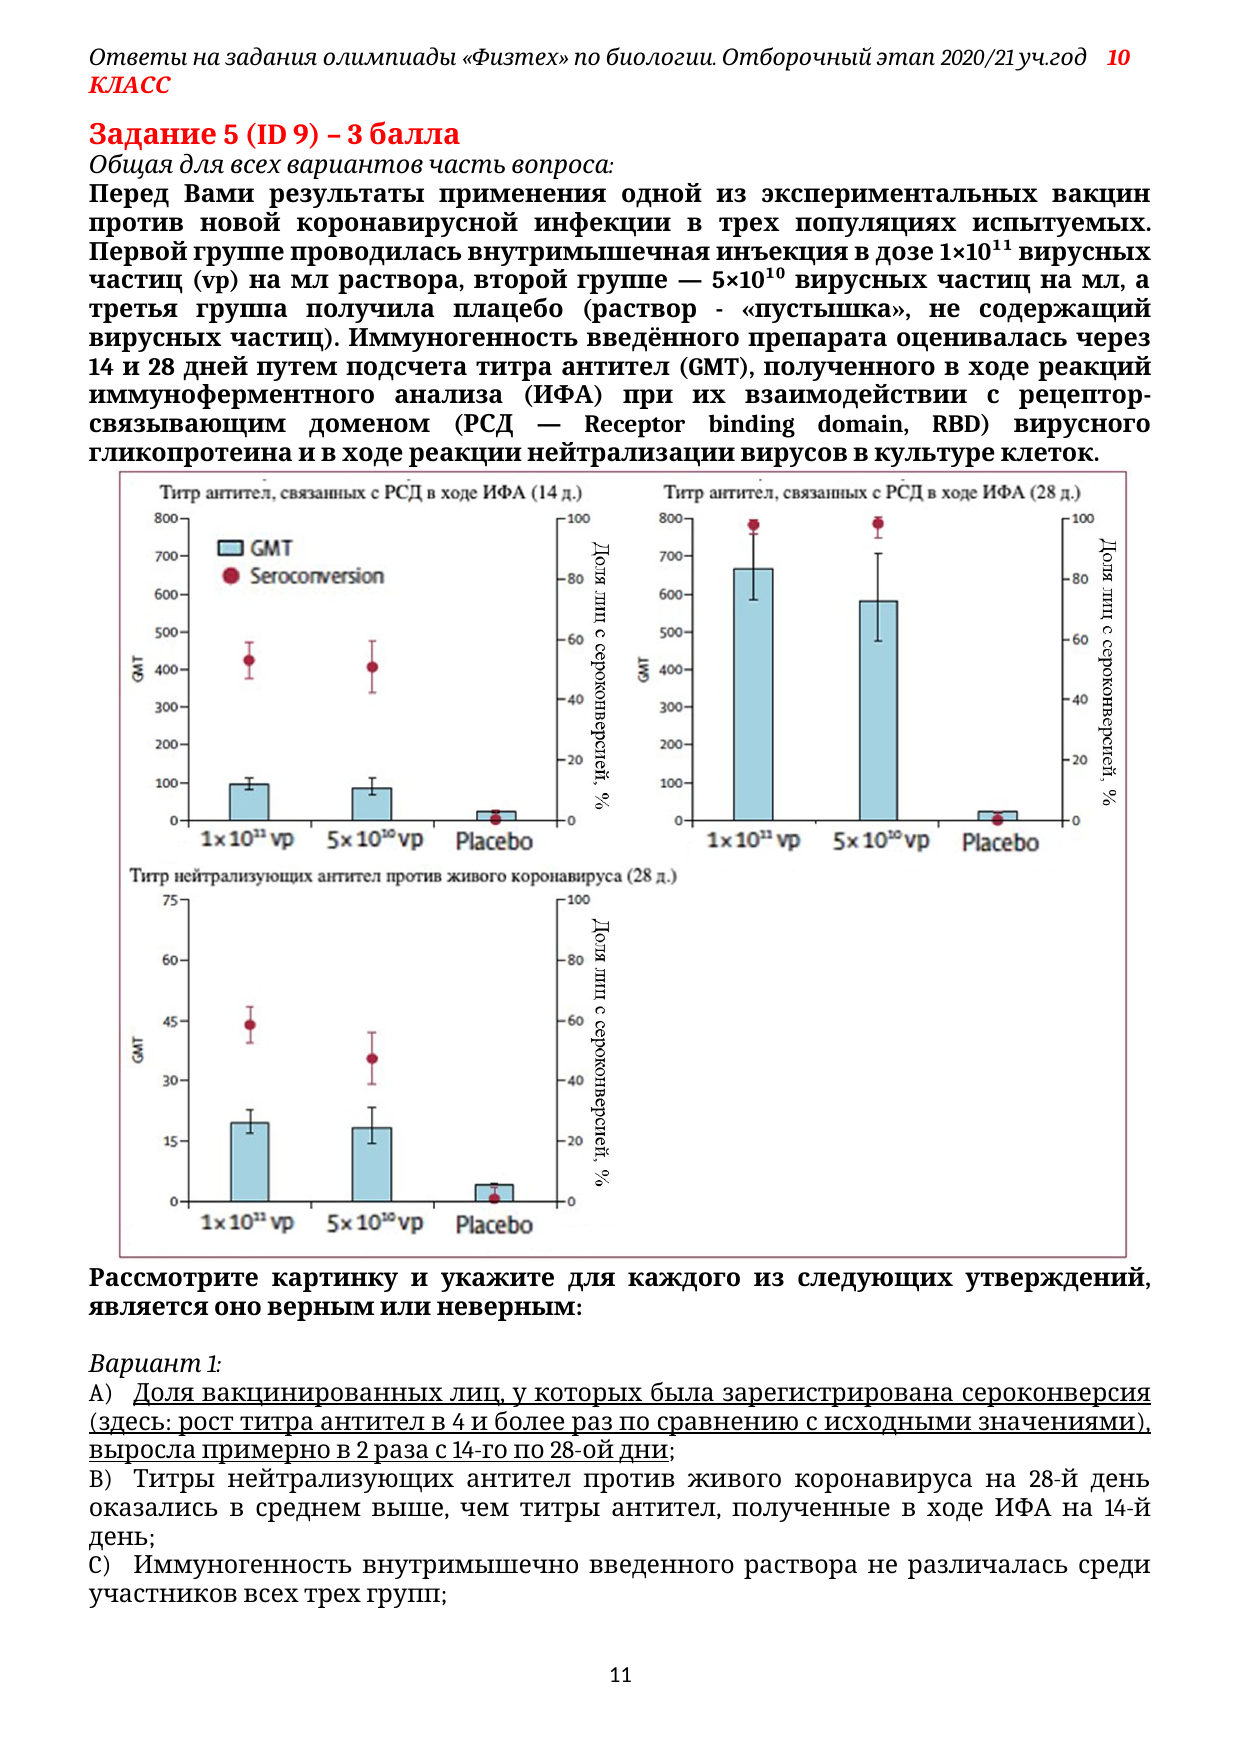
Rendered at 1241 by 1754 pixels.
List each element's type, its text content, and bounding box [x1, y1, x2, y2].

text Задание 5 (ID 9) – 3 балла [89, 118, 1152, 151]
text Общая для всех вариантов часть вопроса: [89, 151, 1152, 180]
list Иммуногенность внутримышечно введенного раствора не различалась среди участников всех трех групп; [89, 1551, 1152, 1609]
text Рассмотрите картинку и укажите для каждого из следующих утверждений, является оно верным или неверным: [89, 1264, 1152, 1321]
picture [88, 467, 1152, 1264]
list Титры нейтрализующих антител против живого коронавируса на 28-й день оказались в среднем выше, чем титры антител, полученные в ходе ИФА на 14-й день; [89, 1465, 1152, 1551]
list Доля вакцинированных лиц, у которых была зарегистрирована сероконверсия (здесь: рост титра антител в 4 и более раз по сравнению с исходными значениями), выросла примерно в 2 раза с 14-го по 28-ой дни; [89, 1379, 1152, 1465]
text Вариант 1: [89, 1350, 1152, 1379]
text Перед Вами результаты применения одной из экспериментальных вакцин против новой коронавирусной инфекции в трех популяциях испытуемых. Первой группе проводилась внутримышечная инъекция в дозе 1×10¹¹ вирусных частиц (vp) на мл раствора, второй группе — 5×10¹⁰ вирусных частиц на мл, а третья группа получила плацебо (раствор - «пустышка», не содержащий вирусных частиц). Иммуногенность введённого препарата оценивалась через 14 и 28 дней путем подсчета титра антител (GMT), полученного в ходе реакций иммуноферментного анализа (ИФА) при их взаимодействии с рецептор-связывающим доменом (РСД — Receptor binding domain, RBD) вирусного гликопротеина и в ходе реакции нейтрализации вирусов в культуре клеток. [89, 180, 1152, 467]
